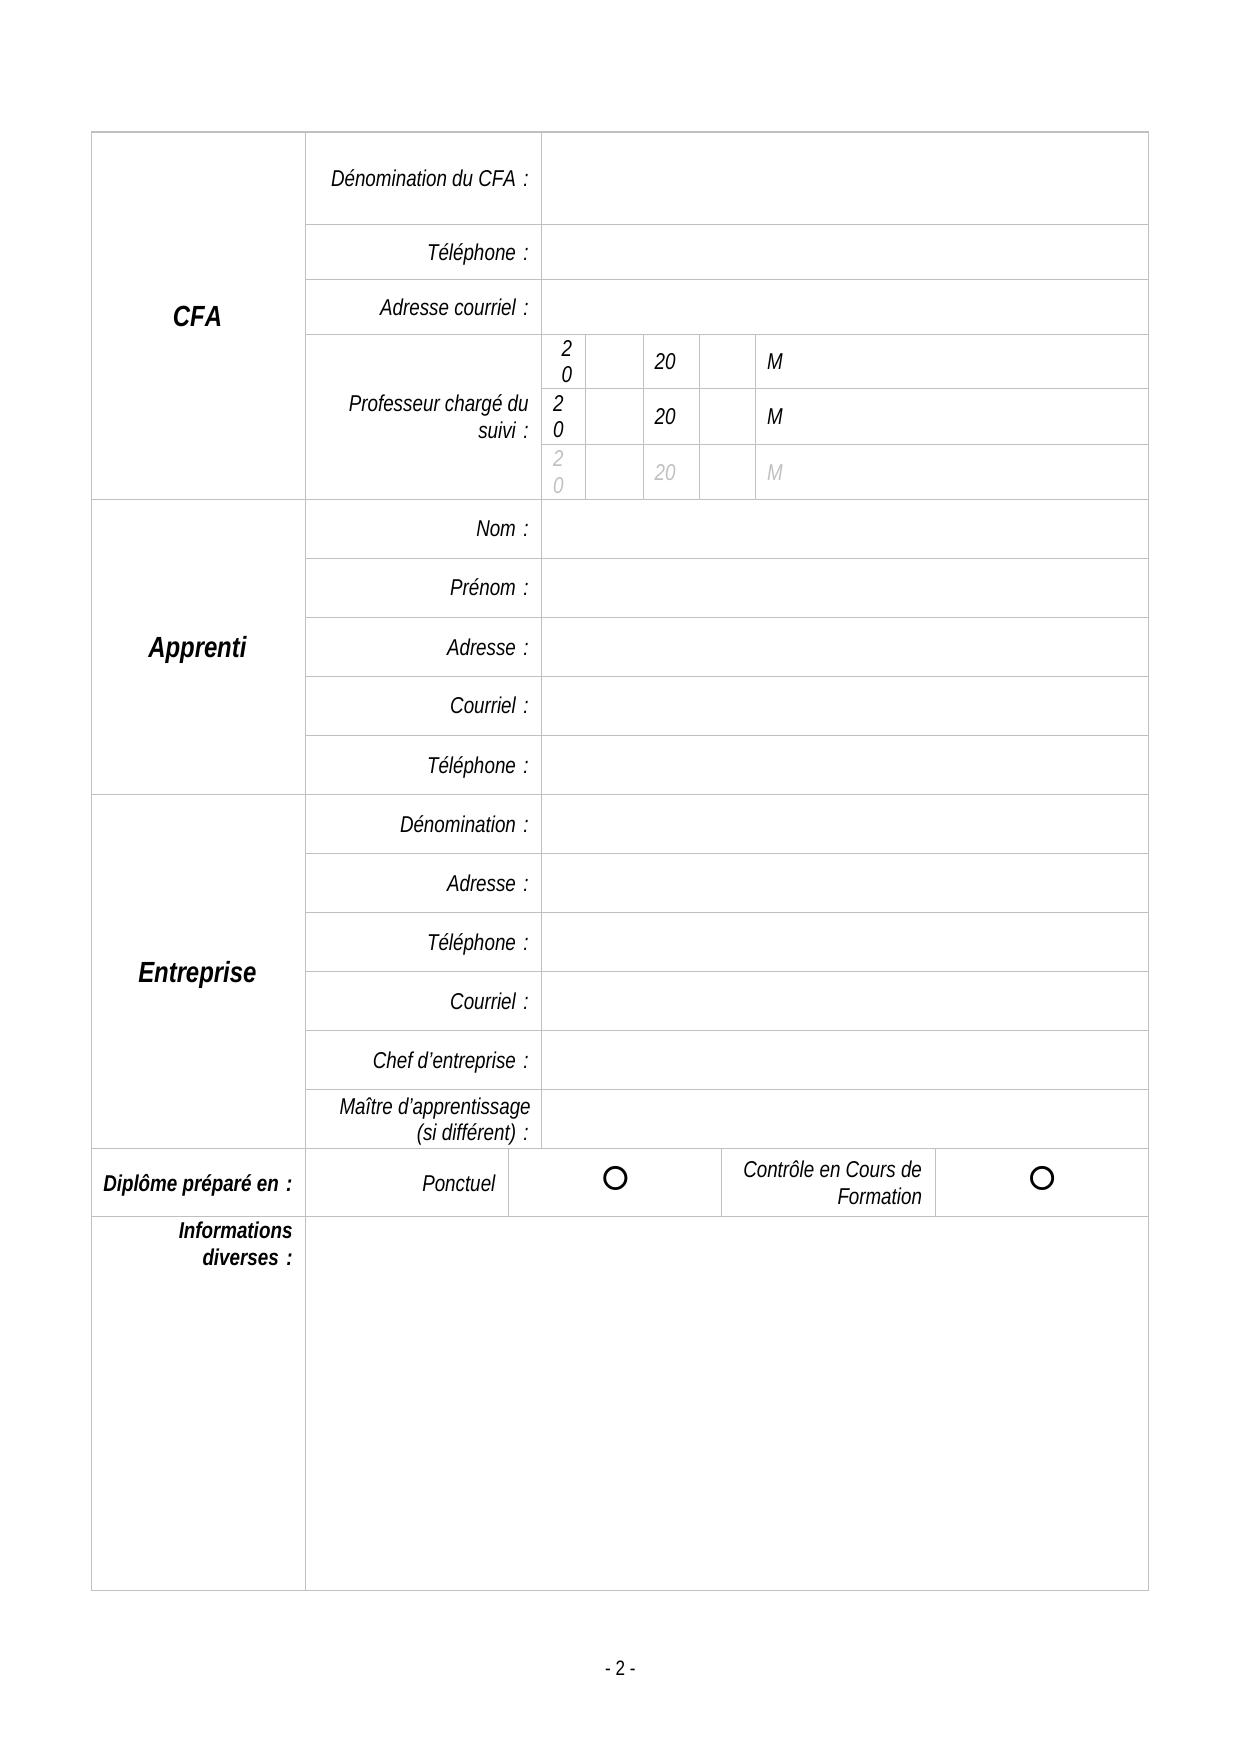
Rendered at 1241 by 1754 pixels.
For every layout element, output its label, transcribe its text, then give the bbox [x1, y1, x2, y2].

table_cell 20 [644, 335, 699, 388]
table_cell [542, 559, 1148, 617]
table_cell Prénom : [306, 559, 541, 617]
table_cell Chef d’entreprise : [306, 1031, 541, 1089]
table_cell 20 [644, 389, 699, 444]
table_cell [936, 1149, 1148, 1216]
table_cell Diplôme préparé en : [92, 1149, 305, 1216]
table_cell [542, 854, 1148, 912]
table_cell 20 [542, 445, 585, 498]
table_cell [586, 335, 643, 388]
table_cell Téléphone : [306, 736, 541, 794]
table_cell [700, 445, 755, 498]
table_cell [542, 1090, 1148, 1148]
table_cell [542, 972, 1148, 1030]
table_cell [542, 795, 1148, 853]
table_cell Adresse courriel : [306, 280, 541, 334]
table_cell [542, 677, 1148, 735]
table_header CFA [92, 133, 305, 498]
table_cell [542, 736, 1148, 794]
table_cell 20 [542, 389, 585, 444]
table_cell Téléphone : [306, 225, 541, 279]
table_cell Professeur chargé du suivi : [306, 335, 541, 498]
table_cell M [756, 389, 1148, 444]
table_cell [542, 913, 1148, 971]
table_cell Dénomination : [306, 795, 541, 853]
table_cell [542, 225, 1148, 279]
table_cell Entreprise [92, 795, 305, 1148]
table_cell [542, 1031, 1148, 1089]
table_cell [586, 389, 643, 444]
table_cell Courriel : [306, 972, 541, 1030]
table_cell [700, 335, 755, 388]
table_cell [542, 500, 1148, 557]
table_cell [700, 389, 755, 444]
table_header Dénomination du CFA : [306, 133, 541, 224]
table_cell [542, 280, 1148, 334]
table_cell [586, 445, 643, 498]
table_cell Apprenti [92, 500, 305, 794]
table_cell Nom : [306, 500, 541, 557]
table_cell 20 [542, 335, 585, 388]
table_cell [509, 1149, 721, 1216]
table_cell Ponctuel [306, 1149, 508, 1216]
table_cell 20 [644, 445, 699, 498]
table_cell M [756, 335, 1148, 388]
table_cell Maître d’apprentissage (si différent) : [306, 1090, 541, 1148]
table_cell Téléphone : [306, 913, 541, 971]
table_header [542, 133, 1148, 224]
table_cell [306, 1217, 1148, 1590]
table_cell [542, 618, 1148, 676]
table_cell M [756, 445, 1148, 498]
table_cell Adresse : [306, 854, 541, 912]
table_cell Contrôle en Cours de Formation [722, 1149, 935, 1216]
table_cell Informations diverses : [92, 1217, 305, 1590]
table_cell Adresse : [306, 618, 541, 676]
table_cell Courriel : [306, 677, 541, 735]
